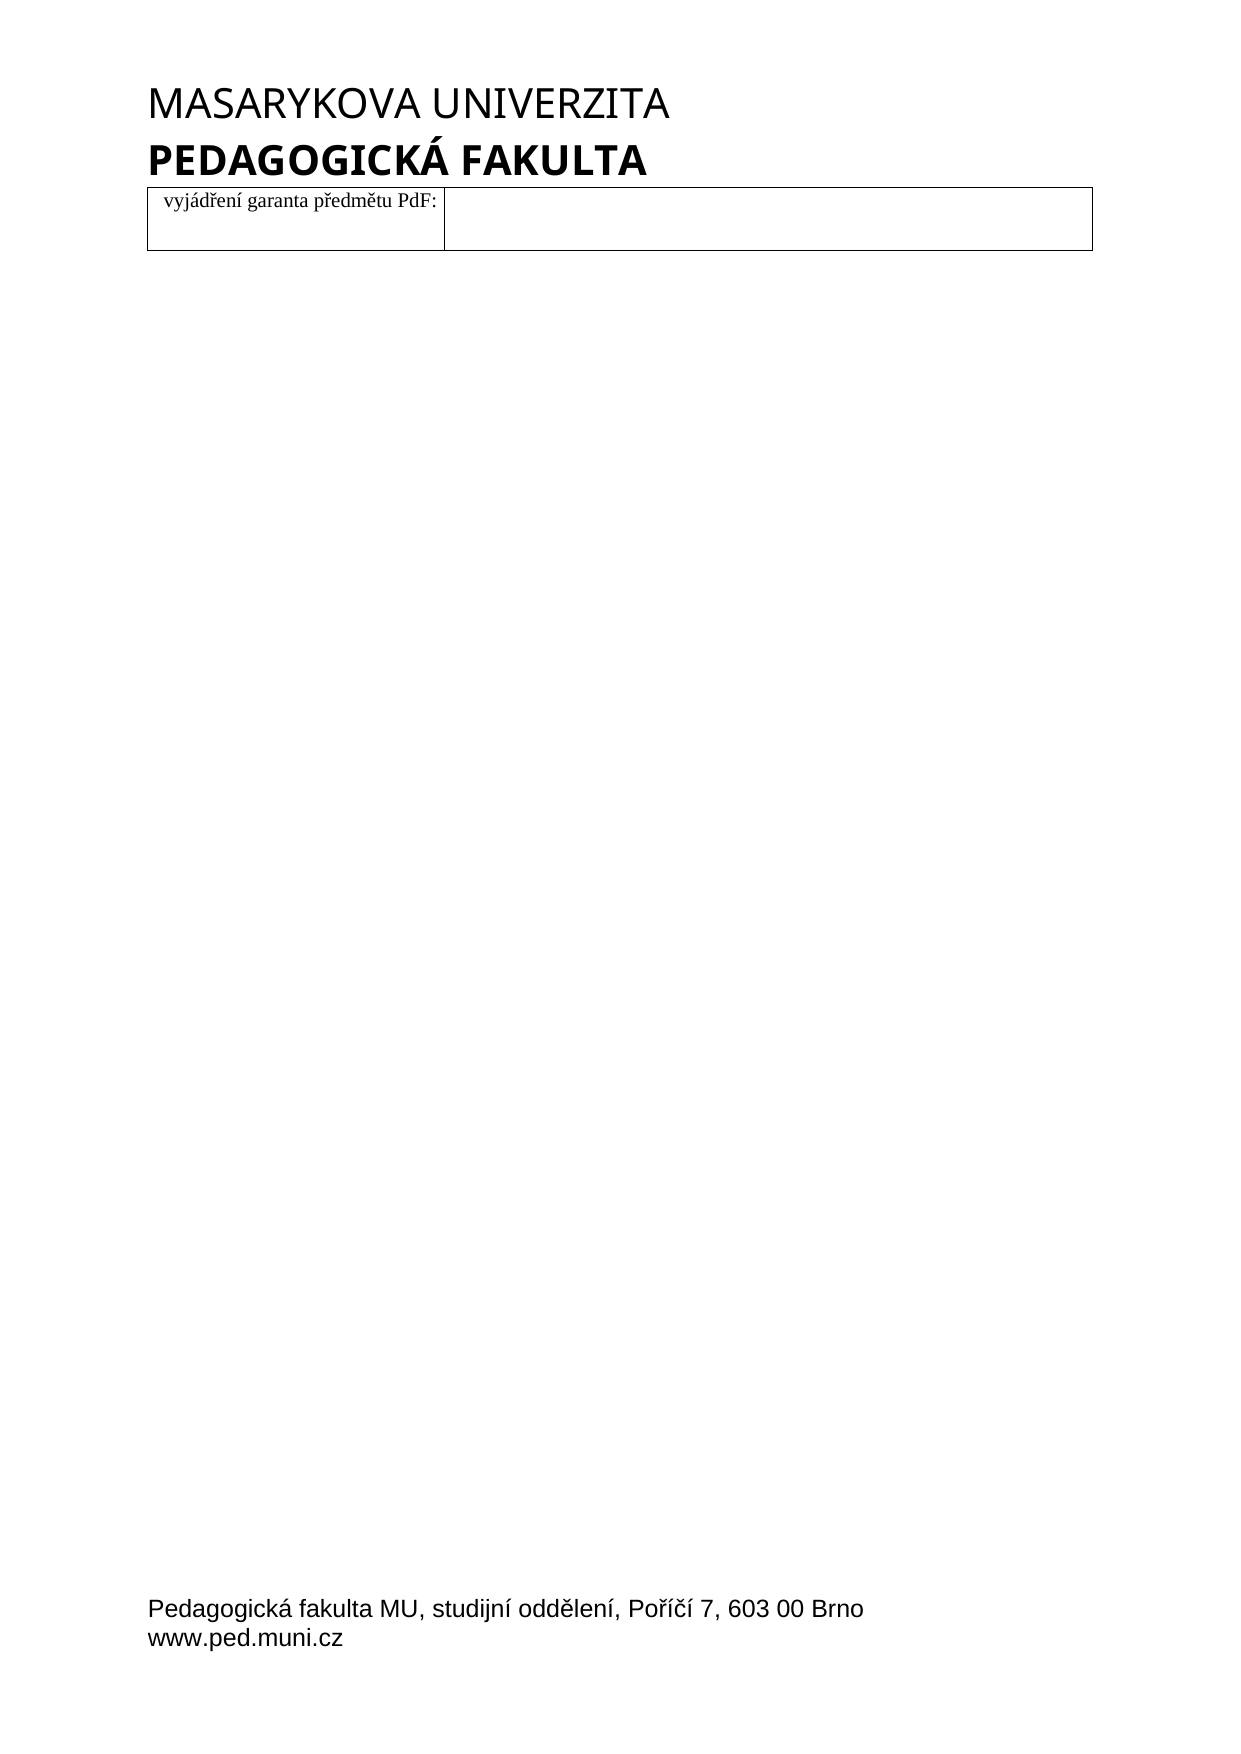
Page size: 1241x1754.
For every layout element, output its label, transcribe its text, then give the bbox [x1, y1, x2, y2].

table_cell vyjádření garanta předmětu PdF: [148, 188, 444, 250]
table_cell [445, 188, 1092, 250]
